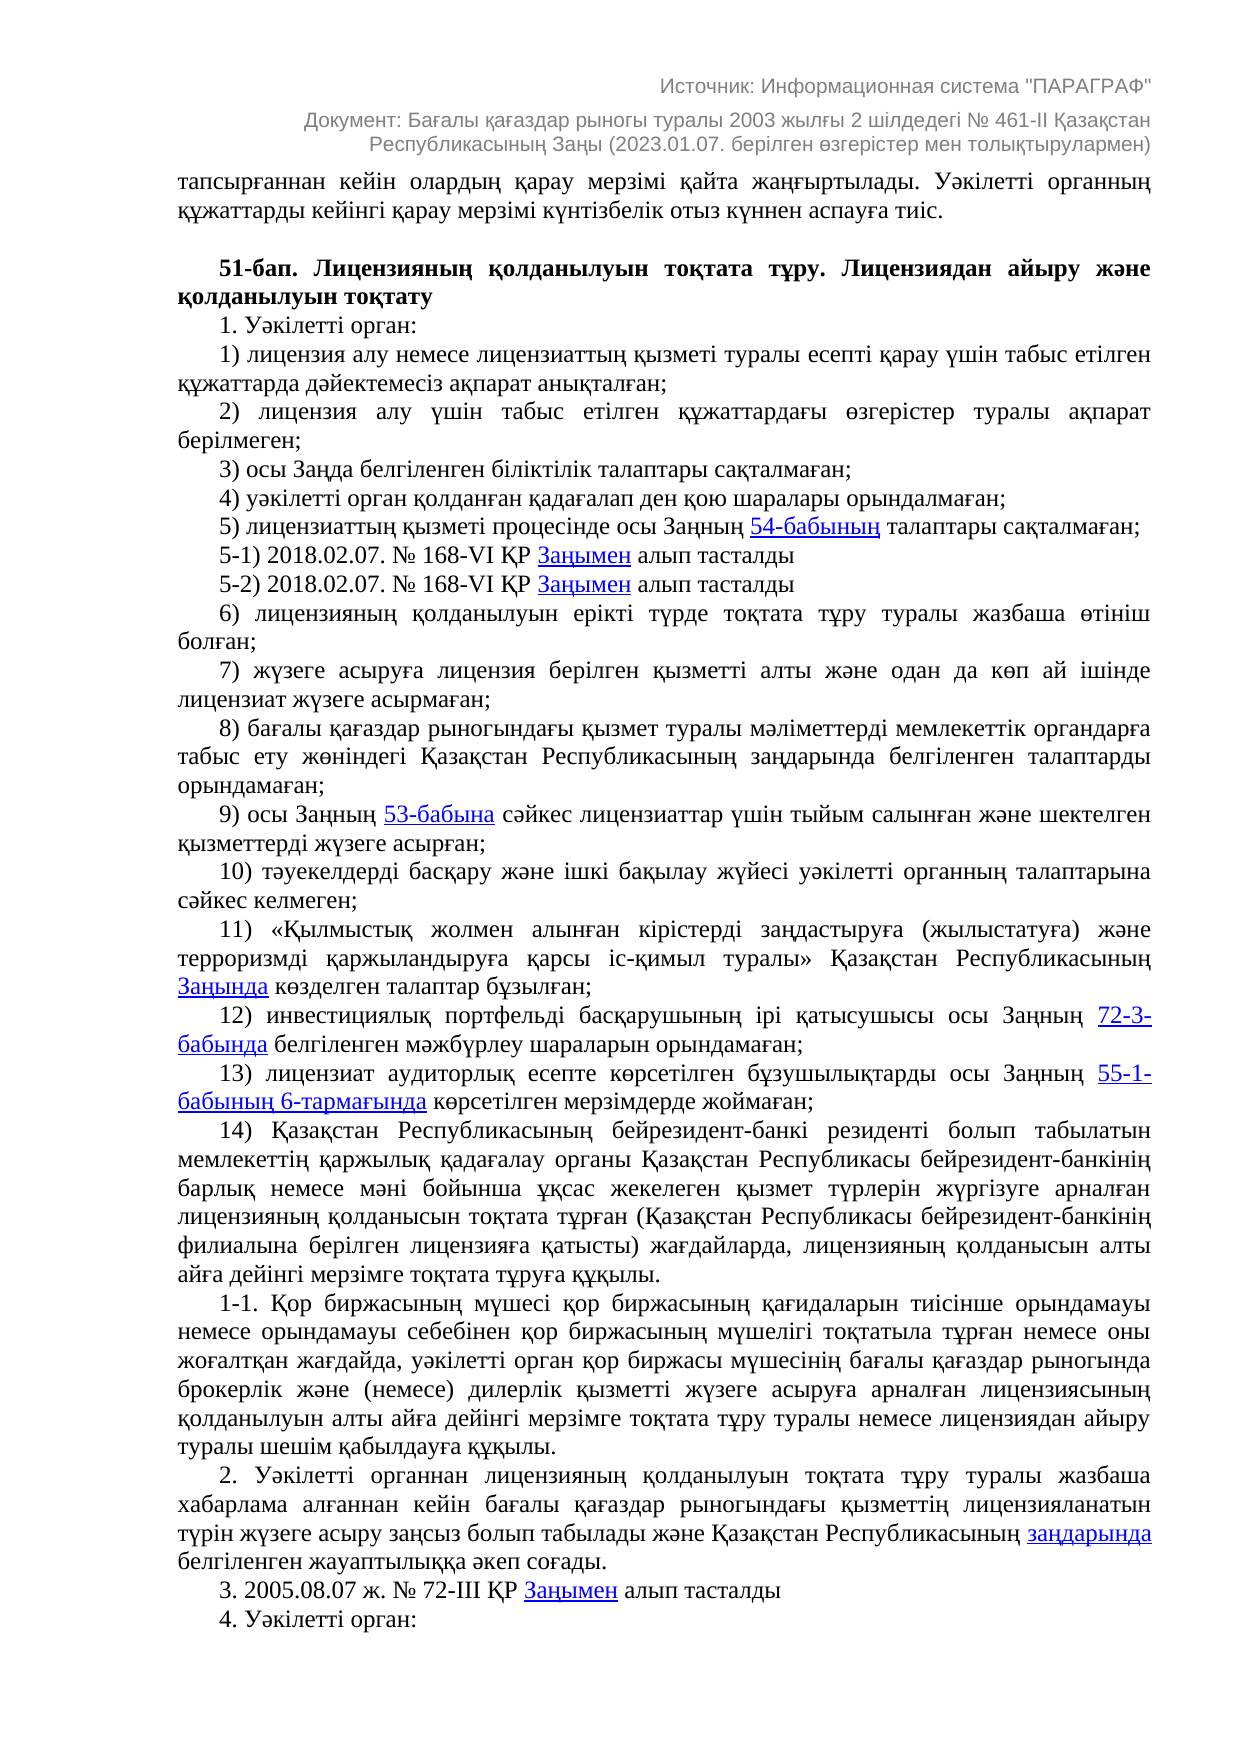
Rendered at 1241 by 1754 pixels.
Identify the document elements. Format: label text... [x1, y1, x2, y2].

text 1) лицензия алу немесе лицензиаттың қызметi туралы есептi қарау үшiн табыс етiлген құжаттарда дәйектемесiз ақпарат анықталған; [177, 339, 1152, 396]
text 13) лицензиат аудиторлық есепте көрсетілген бұзушылықтарды осы Заңның 55-1-бабының 6-тармағында көрсетілген мерзімдерде жоймаған; [177, 1058, 1152, 1115]
text 5) лицензиаттың қызметі процесінде осы Заңның 54-бабының талаптары сақталмаған; [177, 511, 1152, 540]
text 7) жүзеге асыруға лицензия берiлген қызметтi алты және одан да көп ай iшiнде лицензиат жүзеге асырмаған; [177, 655, 1152, 713]
text 6) лицензияның қолданылуын ерiктi түрде тоқтата тұру туралы жазбаша өтiнiш болған; [177, 598, 1152, 655]
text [177, 166, 1152, 224]
text 5-1) 2018.02.07. № 168-VІ ҚР Заңымен алып тасталды [177, 540, 1152, 569]
text 1. Уәкiлеттi орган: [177, 310, 1152, 339]
text 12) инвестициялық портфельді басқарушының ірі қатысушысы осы Заңның 72-3-бабында белгіленген мәжбүрлеу шараларын орындамаған; [177, 1000, 1152, 1058]
text 51-бап. Лицензияның қолданылуын тоқтата тұру. Лицензиядан айыру және қолданылуын тоқтату [177, 253, 1152, 310]
text 2) лицензия алу үшiн табыс етiлген құжаттардағы өзгерістер туралы ақпарат берiлмеген; [177, 396, 1152, 454]
text 3. 2005.08.07 ж. № 72-IІІ ҚР Заңымен алып тасталды [177, 1575, 1152, 1604]
text 10) тәуекелдерді басқару және ішкі бақылау жүйесі уәкілетті органның талаптарына сәйкес келмеген; [177, 856, 1152, 914]
text 9) осы Заңның 53-бабына сәйкес лицензиаттар үшiн тыйым салынған және шектелген қызметтердi жүзеге асырған; [177, 799, 1152, 856]
text 14) Қазақстан Республикасының бейрезидент-банкі резиденті болып табылатын мемлекеттің қаржылық қадағалау органы Қазақстан Республикасы бейрезидент-банкінің барлық немесе мәні бойынша ұқсас жекелеген қызмет түрлерін жүргізуге арналған лицензияның қолданысын тоқтата тұрған (Қазақстан Республикасы бейрезидент-банкінің филиалына берілген лицензияға қатысты) жағдайларда, лицензияның қолданысын алты айға дейінгі мерзімге тоқтата тұруға құқылы. [177, 1115, 1152, 1288]
text 2. Уәкiлеттi органнан лицензияның қолданылуын тоқтата тұру туралы жазбаша хабарлама алғаннан кейiн бағалы қағаздар рыногындағы қызметтiң лицензияланатын түрiн жүзеге асыру заңсыз болып табылады және Қазақстан Республикасының заңдарында белгiленген жауаптылыққа әкеп соғады. [177, 1460, 1152, 1575]
text 4) уәкілетті орган қолданған қадағалап ден қою шаралары орындалмаған; [177, 483, 1152, 511]
text 5-2) 2018.02.07. № 168-VІ ҚР Заңымен алып тасталды [177, 569, 1152, 598]
text 1-1. Қор биржасының мүшесі қор биржасының қағидаларын тиісінше орындамауы немесе орындамауы себебінен қор биржасының мүшелігі тоқтатыла тұрған немесе оны жоғалтқан жағдайда, уәкілетті орган қор биржасы мүшесінің бағалы қағаздар рыногында брокерлік және (немесе) дилерлік қызметті жүзеге асыруға арналған лицензиясының қолданылуын алты айға дейінгі мерзімге тоқтата тұру туралы немесе лицензиядан айыру туралы шешім қабылдауға құқылы. [177, 1288, 1152, 1460]
text 11) «Қылмыстық жолмен алынған кiрiстердi заңдастыруға (жылыстатуға) және терроризмдi қаржыландыруға қарсы iс-қимыл туралы» Қазақстан Республикасының Заңында көзделген талаптар бұзылған; [177, 914, 1152, 1000]
text 3) осы Заңда белгiленген біліктілік талаптары сақталмаған; [177, 454, 1152, 483]
text 8) бағалы қағаздар рыногындағы қызмет туралы мәлiметтердi мемлекеттік органдарға табыс ету жөніндегі Қазақстан Республикасының заңдарында белгiленген талаптарды орындамаған; [177, 713, 1152, 799]
text 4. Уәкiлеттi орган: [177, 1604, 1152, 1633]
